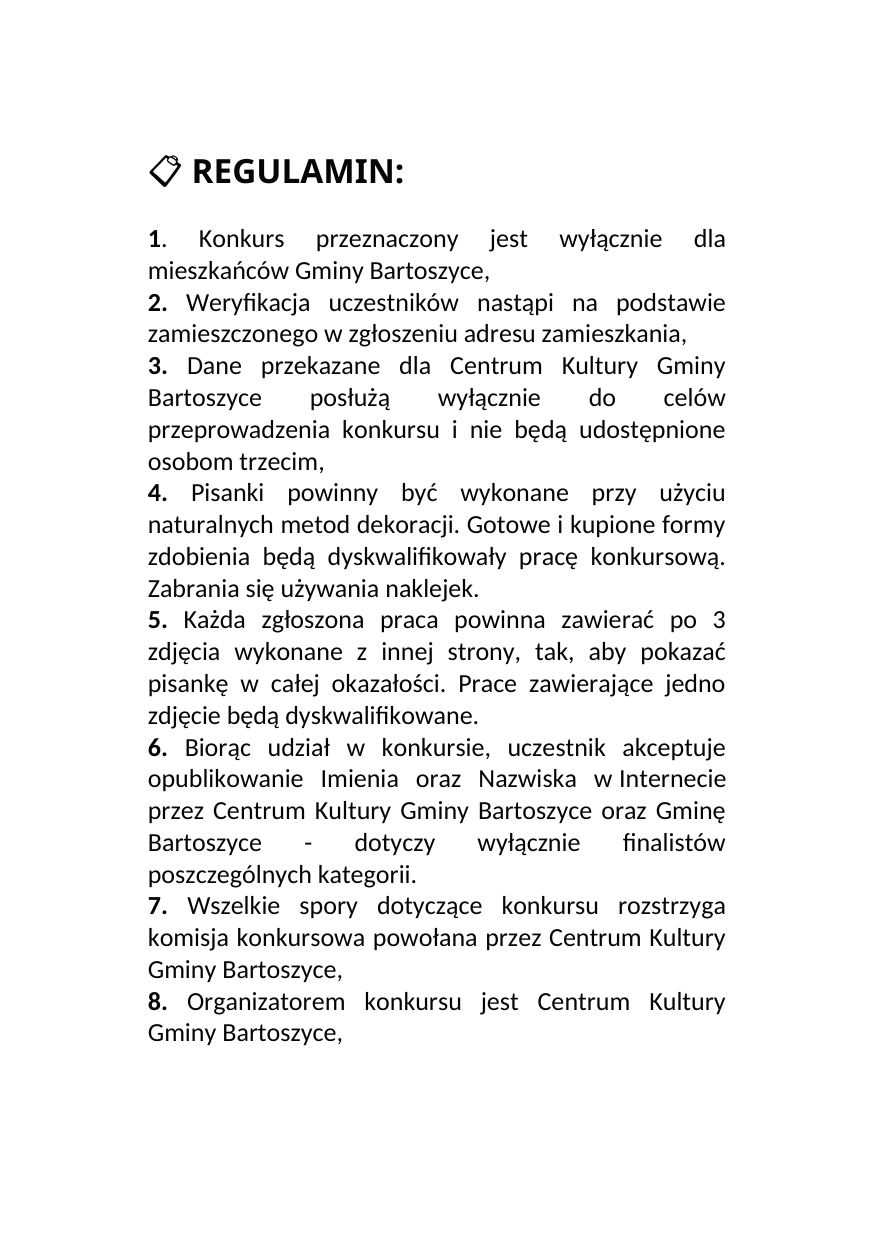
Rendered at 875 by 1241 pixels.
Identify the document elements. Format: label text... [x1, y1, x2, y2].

text 2. Weryfikacja uczestników nastąpi na podstawie zamieszczonego w zgłoszeniu adresu zamieszkania, [148, 286, 726, 349]
text 5. Każda zgłoszona praca powinna zawierać po 3 zdjęcia wykonane z innej strony, tak, aby pokazać pisankę w całej okazałości. Prace zawierające jedno zdjęcie będą dyskwalifikowane. [148, 603, 726, 731]
text 7. Wszelkie spory dotyczące konkursu rozstrzyga komisja konkursowa powołana przez Centrum Kultury Gminy Bartoszyce, [148, 889, 726, 985]
text 6. Biorąc udział w konkursie, uczestnik akceptuje opublikowanie Imienia oraz Nazwiska w Internecie przez Centrum Kultury Gminy Bartoszyce oraz Gminę Bartoszyce - dotyczy wyłącznie finalistów poszczególnych kategorii. [148, 731, 726, 889]
text 3. Dane przekazane dla Centrum Kultury Gminy Bartoszyce posłużą wyłącznie do celów przeprowadzenia konkursu i nie będą udostępnione osobom trzecim, [148, 349, 726, 476]
text 4. Pisanki powinny być wykonane przy użyciu naturalnych metod dekoracji. Gotowe i kupione formy zdobienia będą dyskwalifikowały pracę konkursową. Zabrania się używania naklejek. [148, 476, 726, 603]
text 📋 REGULAMIN: [148, 148, 726, 193]
text 1. Konkurs przeznaczony jest wyłącznie dla mieszkańców Gminy Bartoszyce, [148, 222, 726, 286]
text 8. Organizatorem konkursu jest Centrum Kultury Gminy Bartoszyce, [148, 985, 726, 1048]
